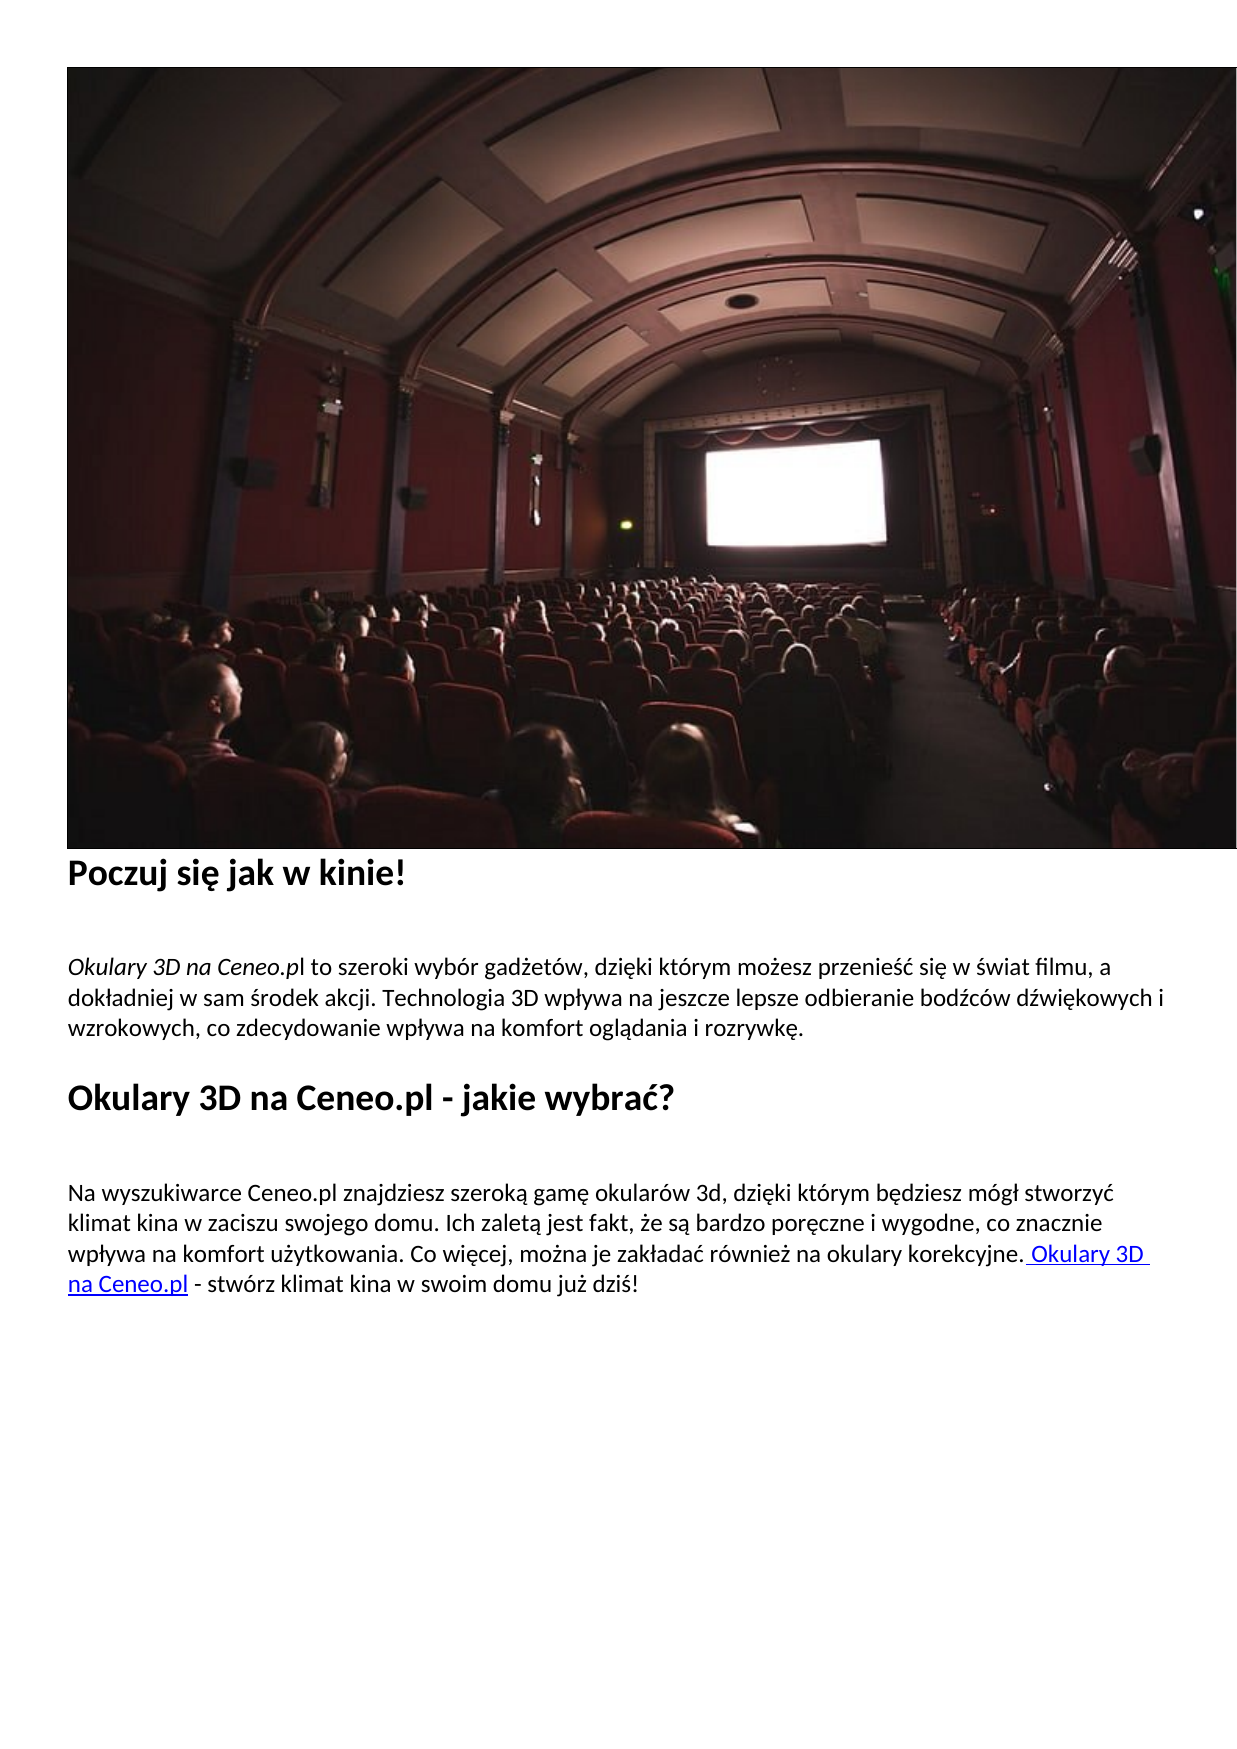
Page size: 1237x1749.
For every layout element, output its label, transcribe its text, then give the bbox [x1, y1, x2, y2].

picture [68, 68, 1237, 848]
text Okulary 3D na Ceneo.pl to szeroki wybór gadżetów, dzięki którym możesz przenieść się w świat filmu, a dokładniej w sam środek akcji. Technologia 3D wpływa na jeszcze lepsze odbieranie bodźców dźwiękowych i wzrokowych, co zdecydowanie wpływa na komfort oglądania i rozrywkę. [68, 951, 1169, 1043]
text Poczuj się jak w kinie! [68, 849, 1169, 895]
text Na wyszukiwarce Ceneo.pl znajdziesz szeroką gamę okularów 3d, dzięki którym będziesz mógł stworzyć klimat kina w zaciszu swojego domu. Ich zaletą jest fakt, że są bardzo poręczne i wygodne, co znacznie wpływa na komfort użytkowania. Co więcej, można je zakładać również na okulary korekcyjne. Okulary 3D na Ceneo.pl - stwórz klimat kina w swoim domu już dziś! [68, 1177, 1169, 1299]
text Okulary 3D na Ceneo.pl - jakie wybrać? [68, 1074, 1169, 1120]
